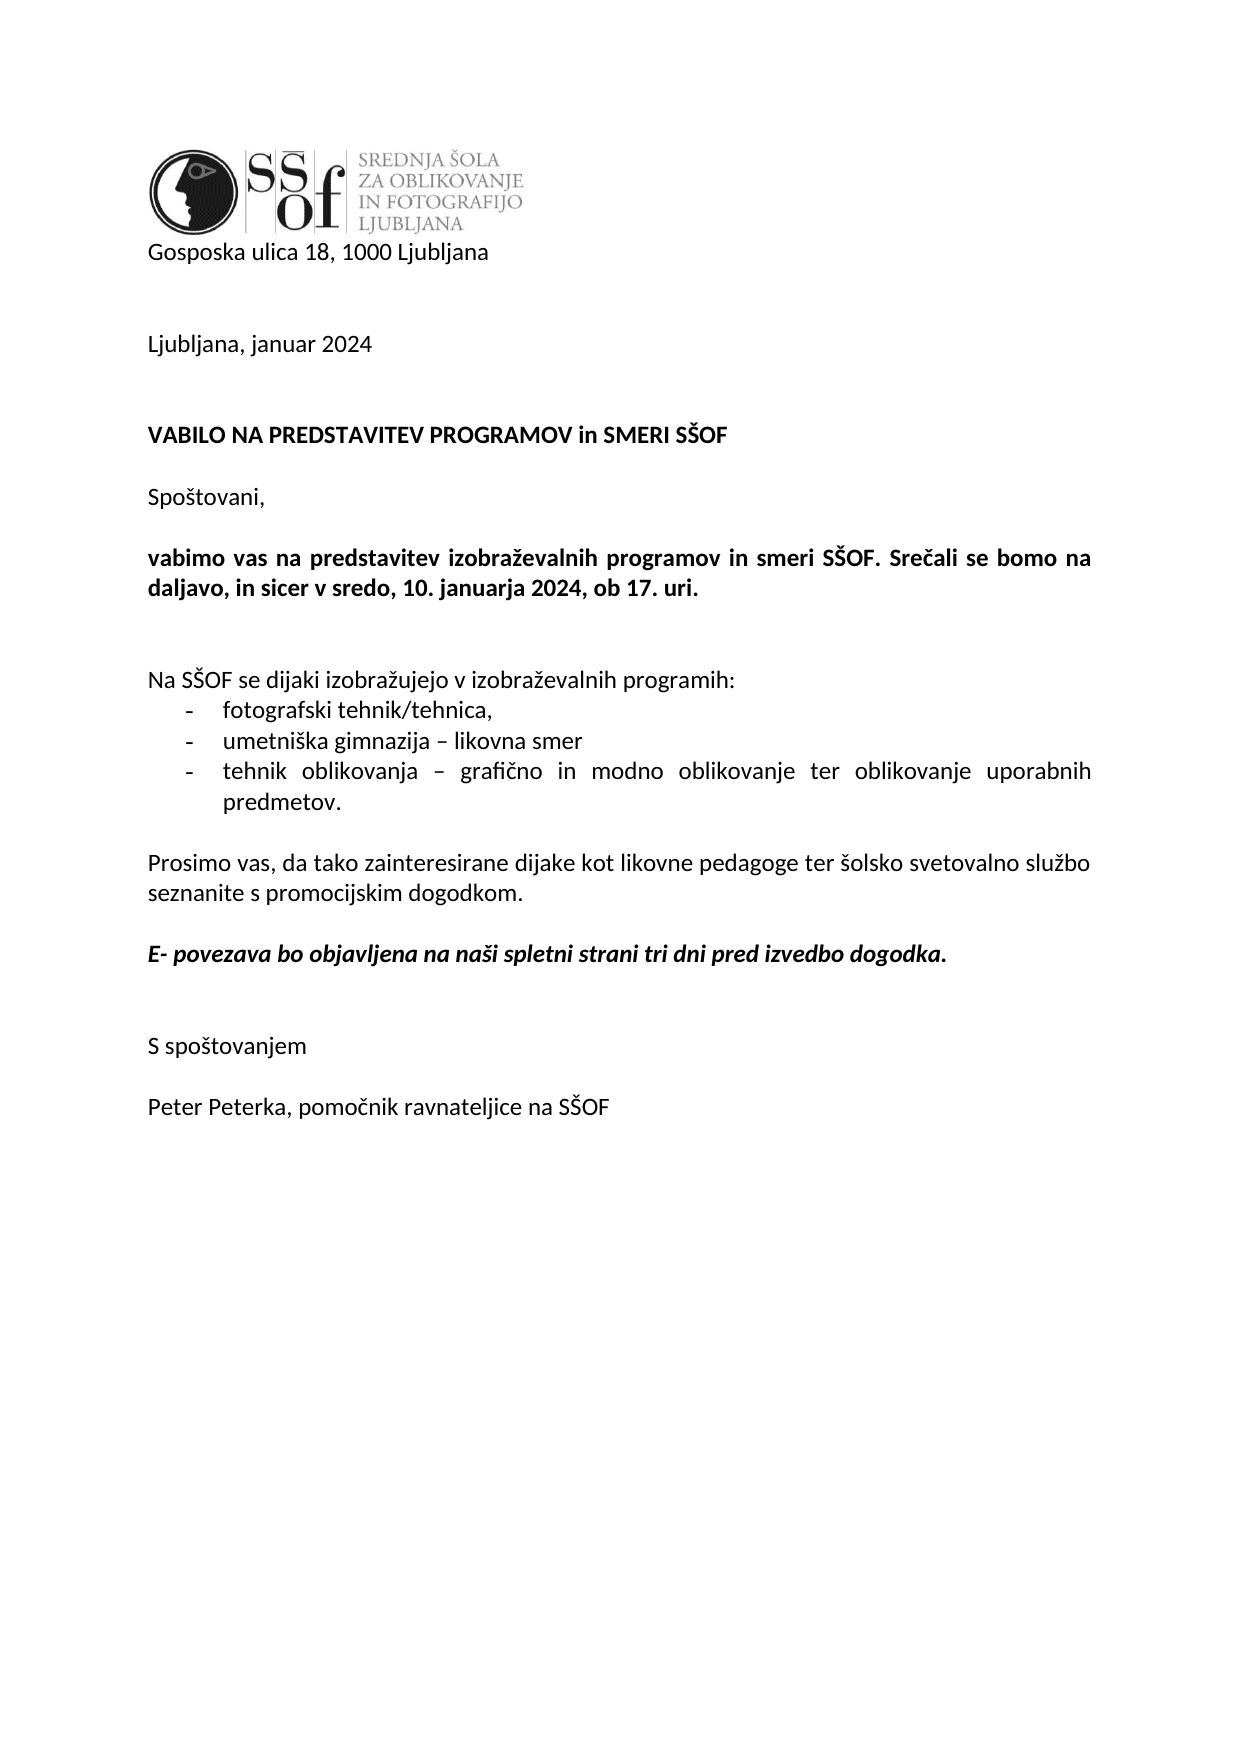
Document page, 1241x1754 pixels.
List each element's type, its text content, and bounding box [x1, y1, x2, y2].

text Gosposka ulica 18, 1000 Ljubljana [148, 236, 1093, 267]
text vabimo vas na predstavitev izobraževalnih programov in smeri SŠOF. Srečali se bomo na daljavo, in sicer v sredo, 10. januarja 2024, ob 17. uri. [148, 542, 1093, 603]
text Spoštovani, [148, 481, 1093, 511]
text Na SŠOF se dijaki izobražujejo v izobraževalnih programih: [148, 664, 1093, 694]
text E- povezava bo objavljena na naši spletni strani tri dni pred izvedbo dogodka. [148, 938, 1093, 969]
text Ljubljana, januar 2024 [148, 328, 1093, 358]
list fotografski tehnik/tehnica, [185, 694, 1093, 725]
text VABILO NA PREDSTAVITEV PROGRAMOV in SMERI SŠOF [148, 419, 1093, 450]
text Peter Peterka, pomočnik ravnateljice na SŠOF [148, 1091, 1093, 1122]
text Prosimo vas, da tako zainteresirane dijake kot likovne pedagoge ter šolsko svetovalno službo seznanite s promocijskim dogodkom. [148, 847, 1093, 908]
list umetniška gimnazija – likovna smer [185, 725, 1093, 755]
text S spoštovanjem [148, 1030, 1093, 1061]
list tehnik oblikovanja – grafično in modno oblikovanje ter oblikovanje uporabnih predmetov. [185, 755, 1093, 816]
picture [147, 147, 524, 237]
